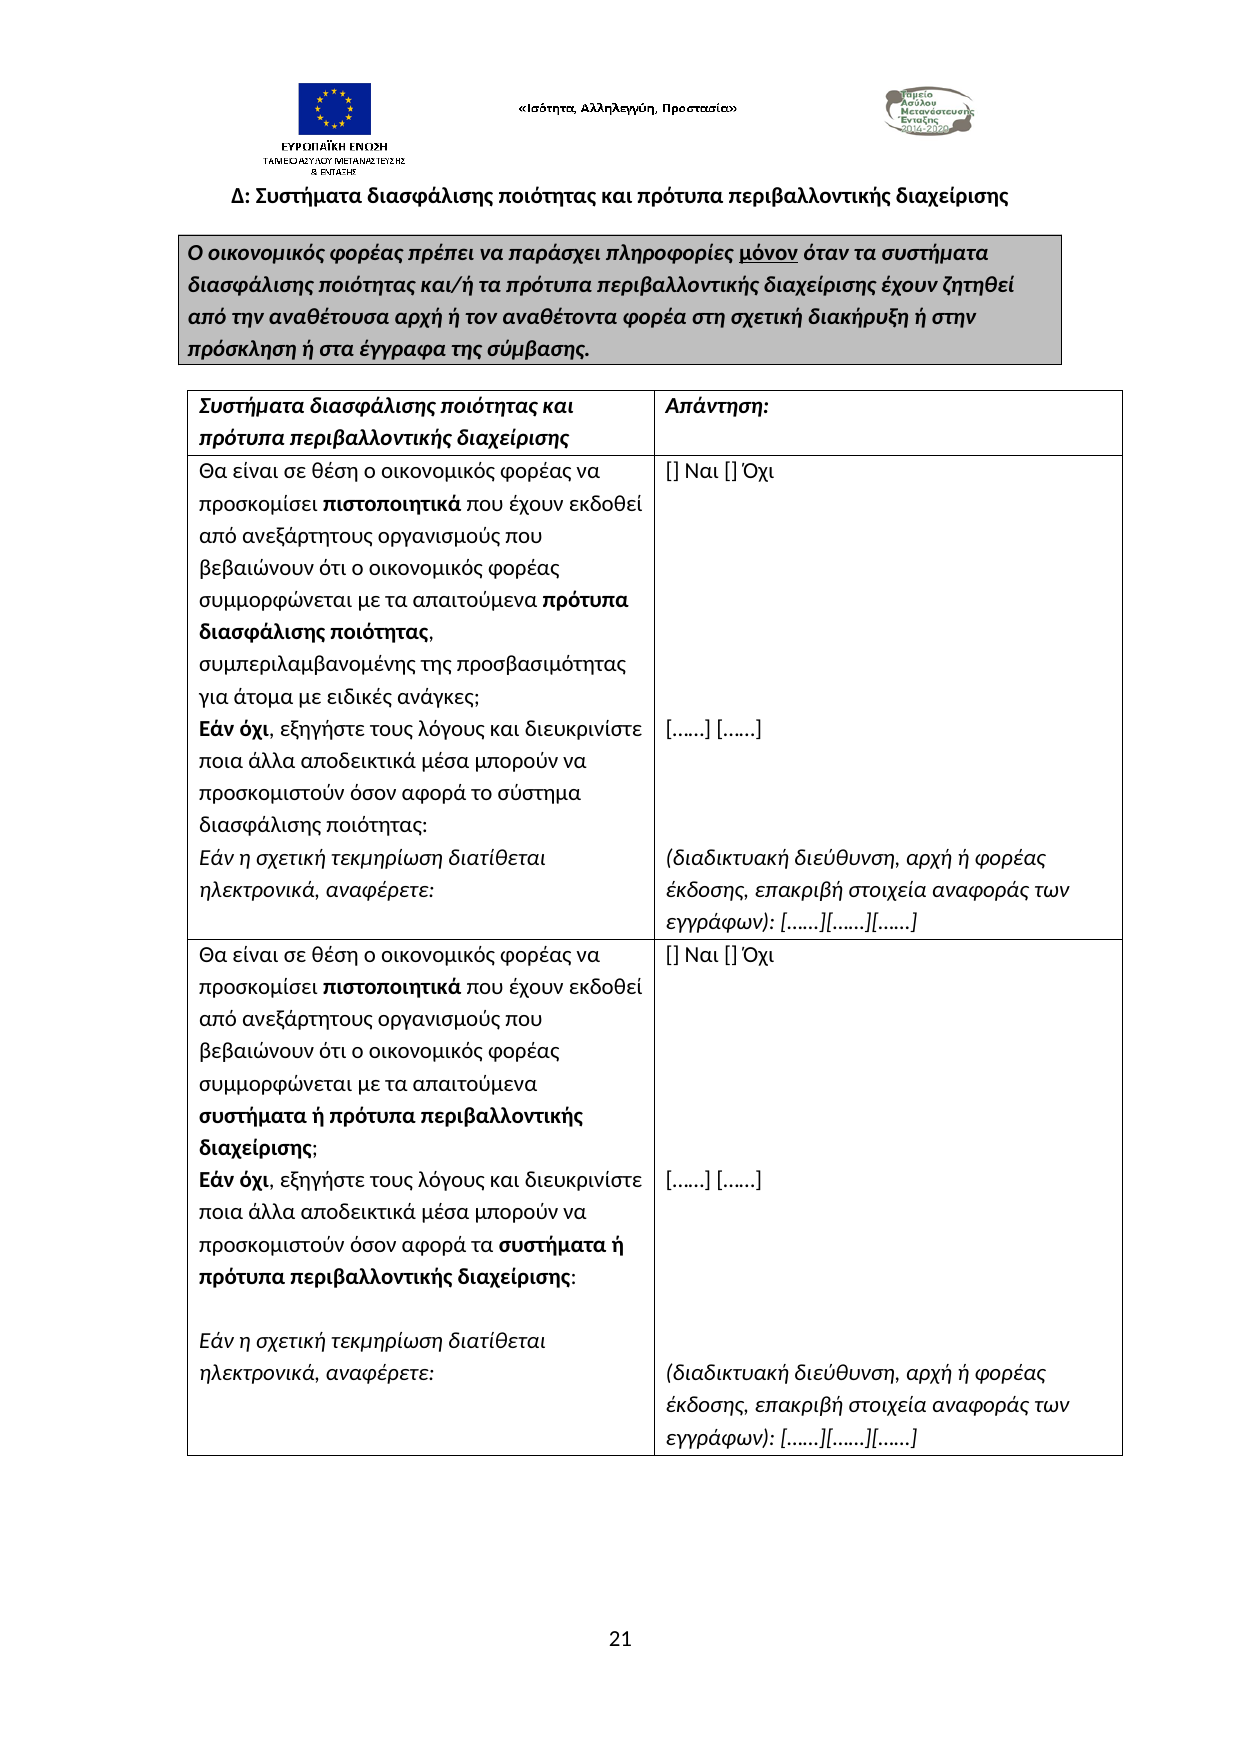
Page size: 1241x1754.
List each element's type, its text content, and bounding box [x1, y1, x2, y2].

table_cell [] Ναι [] Όχι [……] [……] (διαδικτυακή διεύθυνση, αρχή ή φορέας έκδοσης, επακριβή στοιχεία αναφοράς των εγγράφων): [……][……][……] [655, 940, 1122, 1455]
text Δ: Συστήματα διασφάλισης ποιότητας και πρότυπα περιβαλλοντικής διαχείρισης [187, 181, 1053, 209]
table_cell Θα είναι σε θέση ο οικονομικός φορέας να προσκομίσει πιστοποιητικά που έχουν εκδοθεί από ανεξάρτητους οργανισμούς που βεβαιώνουν ότι ο οικονομικός φορέας συμμορφώνεται με τα απαιτούμενα πρότυπα διασφάλισης ποιότητας, συμπεριλαμβανομένης της προσβασιμότητας για άτομα με ειδικές ανάγκες; Εάν όχι, εξηγήστε τους λόγους και διευκρινίστε ποια άλλα αποδεικτικά μέσα μπορούν να προσκομιστούν όσον αφορά το σύστημα διασφάλισης ποιότητας: Εάν η σχετική τεκμηρίωση διατίθεται ηλεκτρονικά, αναφέρετε: [188, 456, 654, 939]
text Ο οικονομικός φορέας πρέπει να παράσχει πληροφορίες μόνον όταν τα συστήματα διασφάλισης ποιότητας και/ή τα πρότυπα περιβαλλοντικής διαχείρισης έχουν ζητηθεί από την αναθέτουσα αρχή ή τον αναθέτοντα φορέα στη σχετική διακήρυξη ή στην πρόσκληση ή στα έγγραφα της σύμβασης. [179, 236, 1061, 364]
table_header Συστήματα διασφάλισης ποιότητας και πρότυπα περιβαλλοντικής διαχείρισης [188, 391, 654, 455]
picture [263, 73, 978, 182]
table_cell [] Ναι [] Όχι [……] [……] (διαδικτυακή διεύθυνση, αρχή ή φορέας έκδοσης, επακριβή στοιχεία αναφοράς των εγγράφων): [……][……][……] [655, 456, 1122, 939]
table_cell Θα είναι σε θέση ο οικονομικός φορέας να προσκομίσει πιστοποιητικά που έχουν εκδοθεί από ανεξάρτητους οργανισμούς που βεβαιώνουν ότι ο οικονομικός φορέας συμμορφώνεται με τα απαιτούμενα συστήματα ή πρότυπα περιβαλλοντικής διαχείρισης; Εάν όχι, εξηγήστε τους λόγους και διευκρινίστε ποια άλλα αποδεικτικά μέσα μπορούν να προσκομιστούν όσον αφορά τα συστήματα ή πρότυπα περιβαλλοντικής διαχείρισης: Εάν η σχετική τεκμηρίωση διατίθεται ηλεκτρονικά, αναφέρετε: [188, 940, 654, 1455]
table_header Απάντηση: [655, 391, 1122, 455]
